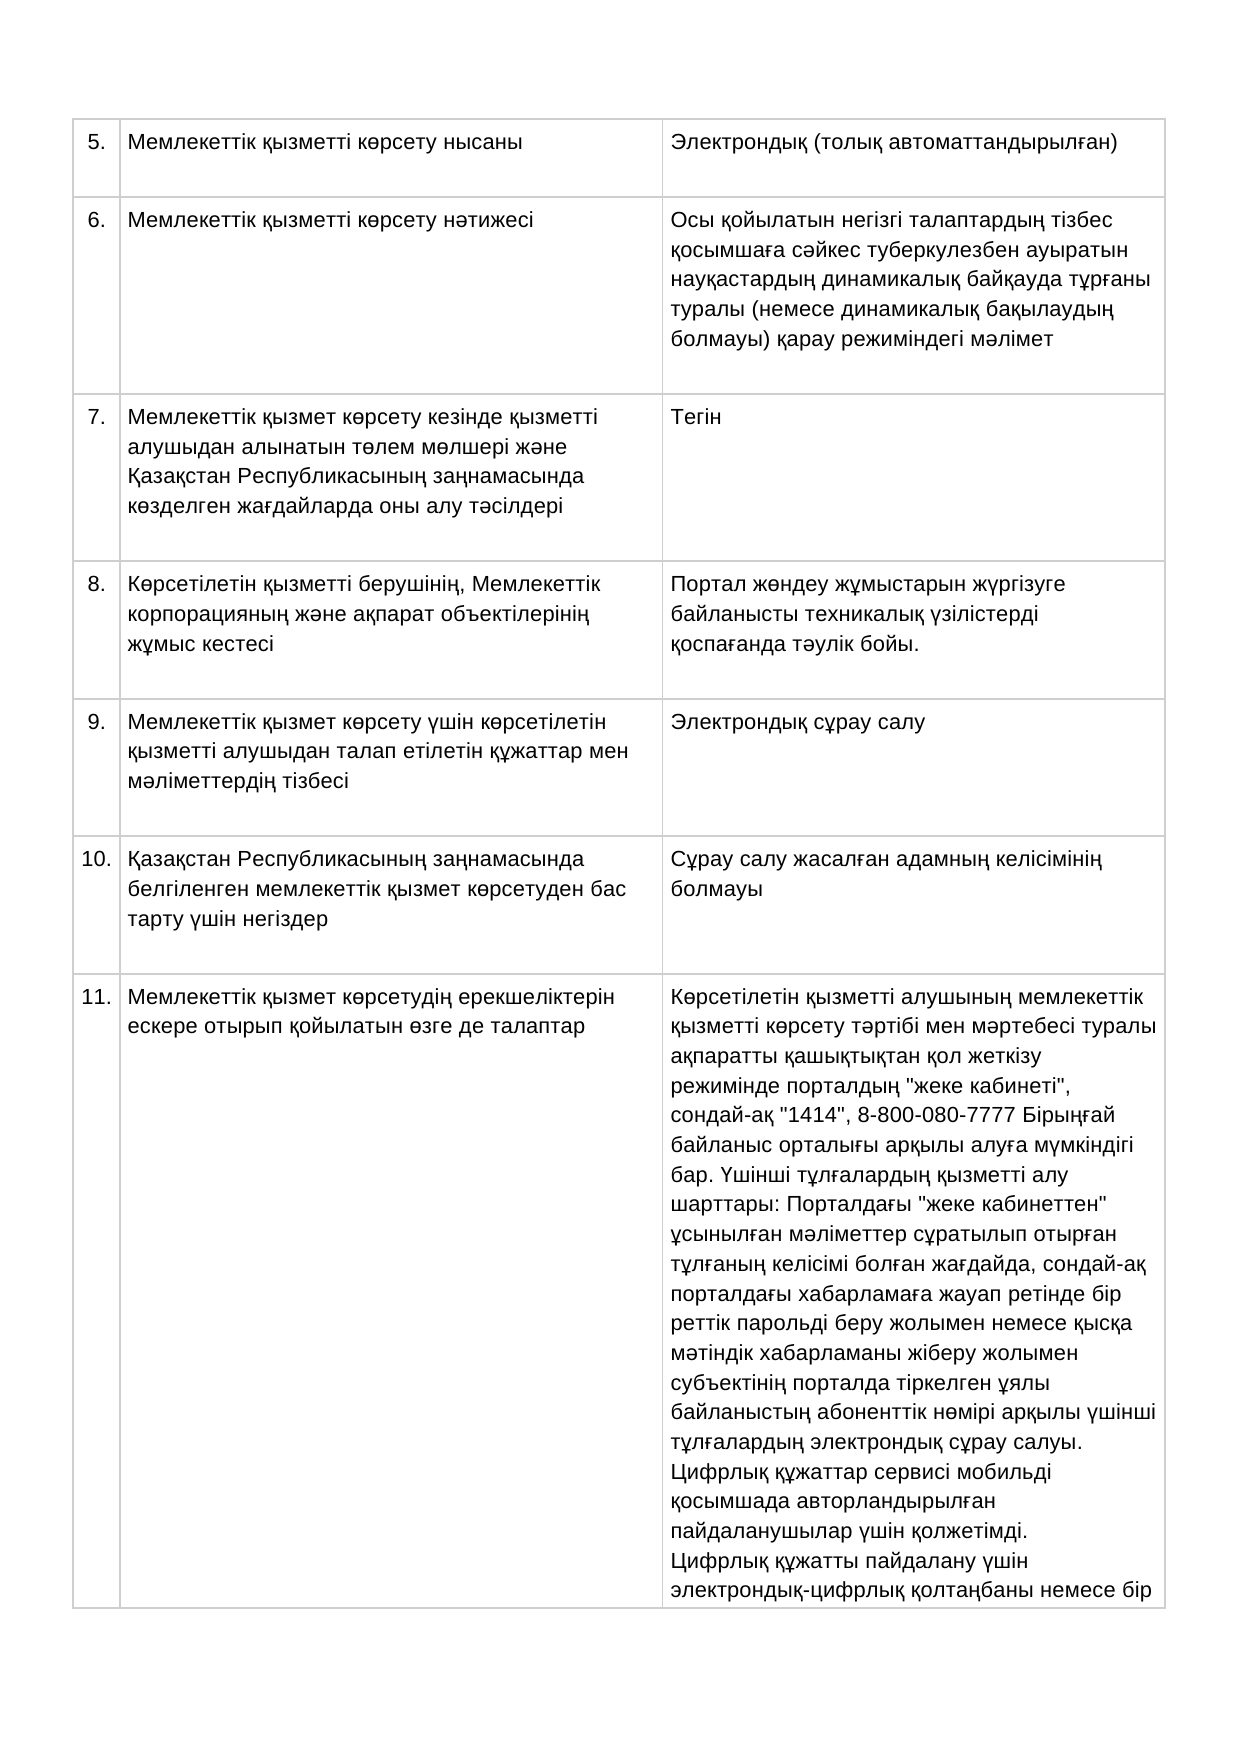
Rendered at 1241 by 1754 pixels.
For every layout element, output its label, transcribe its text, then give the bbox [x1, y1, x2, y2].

table_cell Электрондық (толық автоматтандырылған) [663, 120, 1164, 196]
table_cell Мемлекеттік қызмет көрсету үшін көрсетілетін қызметті алушыдан талап етілетін құжаттар мен мәліметтердің тізбесі [121, 700, 662, 835]
table_cell 5. [74, 120, 119, 196]
table_cell Тегін [663, 395, 1164, 560]
table_cell Мемлекеттік қызметті көрсету нәтижесі [121, 198, 662, 393]
table_cell Көрсетілетін қызметті берушінің, Мемлекеттік корпорацияның және ақпарат объектілерінің жұмыс кестесі [121, 562, 662, 698]
table_cell 9. [74, 700, 119, 835]
table_cell 11. [74, 975, 119, 1607]
table_cell 6. [74, 198, 119, 393]
table_cell Қазақстан Республикасының заңнамасында белгіленген мемлекеттік қызмет көрсетуден бас тарту үшін негіздер [121, 837, 662, 973]
table_cell Электрондық сұрау салу [663, 700, 1164, 835]
table_cell Мемлекеттік қызметті көрсету нысаны [121, 120, 662, 196]
table_cell Сұрау салу жасалған адамның келісімінің болмауы [663, 837, 1164, 973]
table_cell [663, 975, 1164, 1607]
table_cell 7. [74, 395, 119, 560]
table_cell Мемлекеттік қызмет көрсету кезінде қызметті алушыдан алынатын төлем мөлшері және Қазақстан Республикасының заңнамасында көзделген жағдайларда оны алу тәсілдері [121, 395, 662, 560]
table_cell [121, 975, 662, 1607]
table_cell 10. [74, 837, 119, 973]
table_cell 8. [74, 562, 119, 698]
table_cell Осы қойылатын негізгі талаптардың тізбес қосымшаға сәйкес туберкулезбен ауыратын науқастардың динамикалық байқауда тұрғаны туралы (немесе динамикалық бақылаудың болмауы) қарау режиміндегі мәлімет [663, 198, 1164, 393]
table_cell Портал жөндеу жұмыстарын жүргізуге байланысты техникалық үзілістерді қоспағанда тәулік бойы. [663, 562, 1164, 698]
